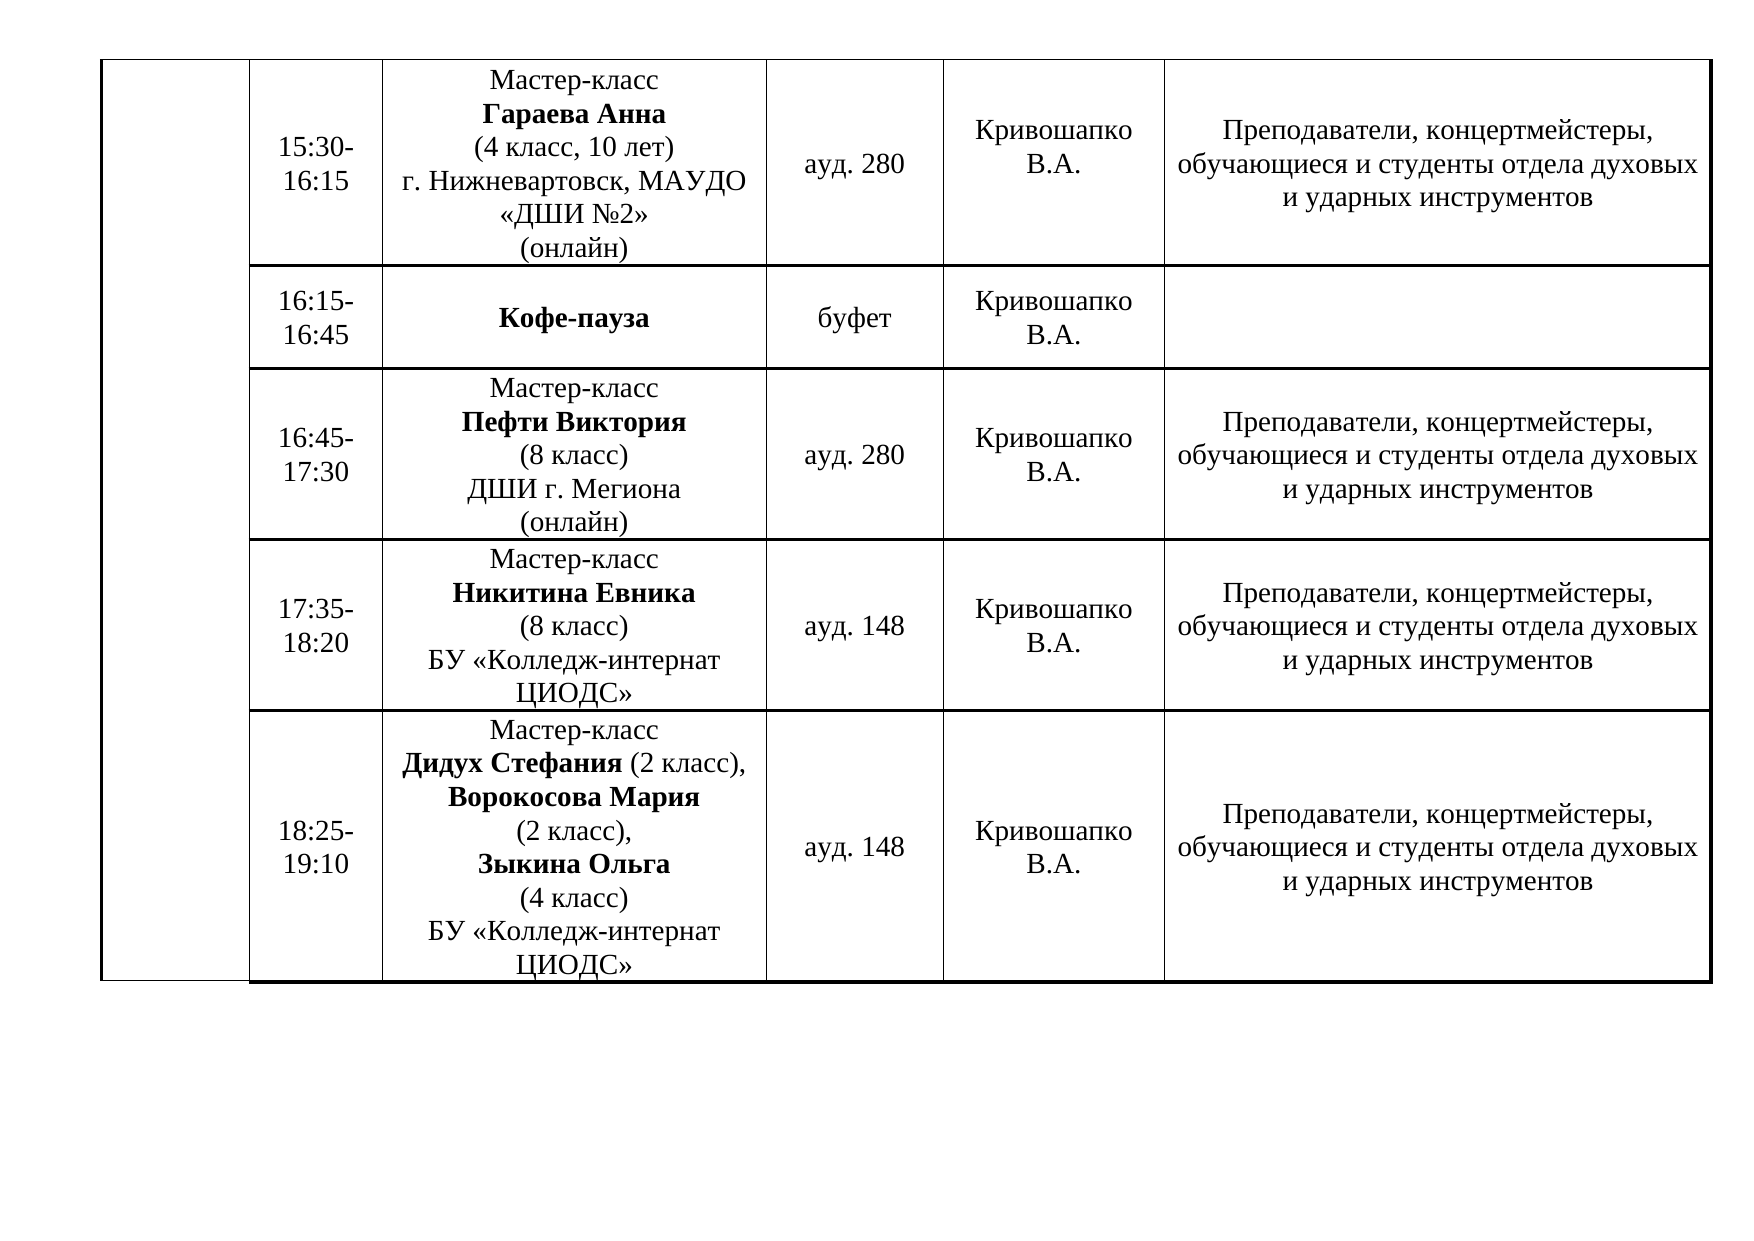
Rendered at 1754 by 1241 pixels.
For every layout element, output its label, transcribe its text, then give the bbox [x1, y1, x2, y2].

table_cell Кривошапко В.А. [944, 267, 1164, 367]
table_cell Кофе-пауза [383, 267, 766, 367]
table_cell 17:35-18:20 [250, 541, 382, 709]
table_cell Мастер-класс Никитина Евника (8 класс) БУ «Колледж-интернат ЦИОДС» [383, 541, 766, 709]
table_cell Кривошапко В.А. [944, 370, 1164, 538]
table_cell Преподаватели, концертмейстеры, обучающиеся и студенты отдела духовых и ударных инструментов [1165, 541, 1709, 709]
table_cell Преподаватели, концертмейстеры, обучающиеся и студенты отдела духовых и ударных инструментов [1165, 370, 1709, 538]
table_cell Кривошапко В.А. [944, 541, 1164, 709]
table_cell Преподаватели, концертмейстеры, обучающиеся и студенты отдела духовых и ударных инструментов [1165, 712, 1709, 980]
table_cell ауд. 280 [767, 370, 943, 538]
table_cell 18:25-19:10 [250, 712, 382, 980]
table_cell [1165, 267, 1709, 367]
table_cell Кривошапко В.А. [944, 712, 1164, 980]
table_cell буфет [767, 267, 943, 367]
table_cell ауд. 148 [767, 541, 943, 709]
table_cell Мастер-класс Пефти Виктория (8 класс) ДШИ г. Мегиона (онлайн) [383, 370, 766, 538]
table_cell Кривошапко В.А. [944, 60, 1164, 263]
table_cell Мастер-класс Гараева Анна (4 класс, 10 лет) г. Нижневартовск, МАУДО «ДШИ №2» (онлайн) [383, 60, 766, 263]
table_cell 16:15-16:45 [250, 267, 382, 367]
table_cell 15:30-16:15 [250, 60, 382, 263]
table_cell ауд. 280 [767, 60, 943, 263]
table_cell 16:45-17:30 [250, 370, 382, 538]
table_cell ауд. 148 [767, 712, 943, 980]
table_cell Мастер-класс Дидух Стефания (2 класс), Ворокосова Мария (2 класс), Зыкина Ольга (4 класс) БУ «Колледж-интернат ЦИОДС» [383, 712, 766, 980]
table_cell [1165, 60, 1709, 263]
